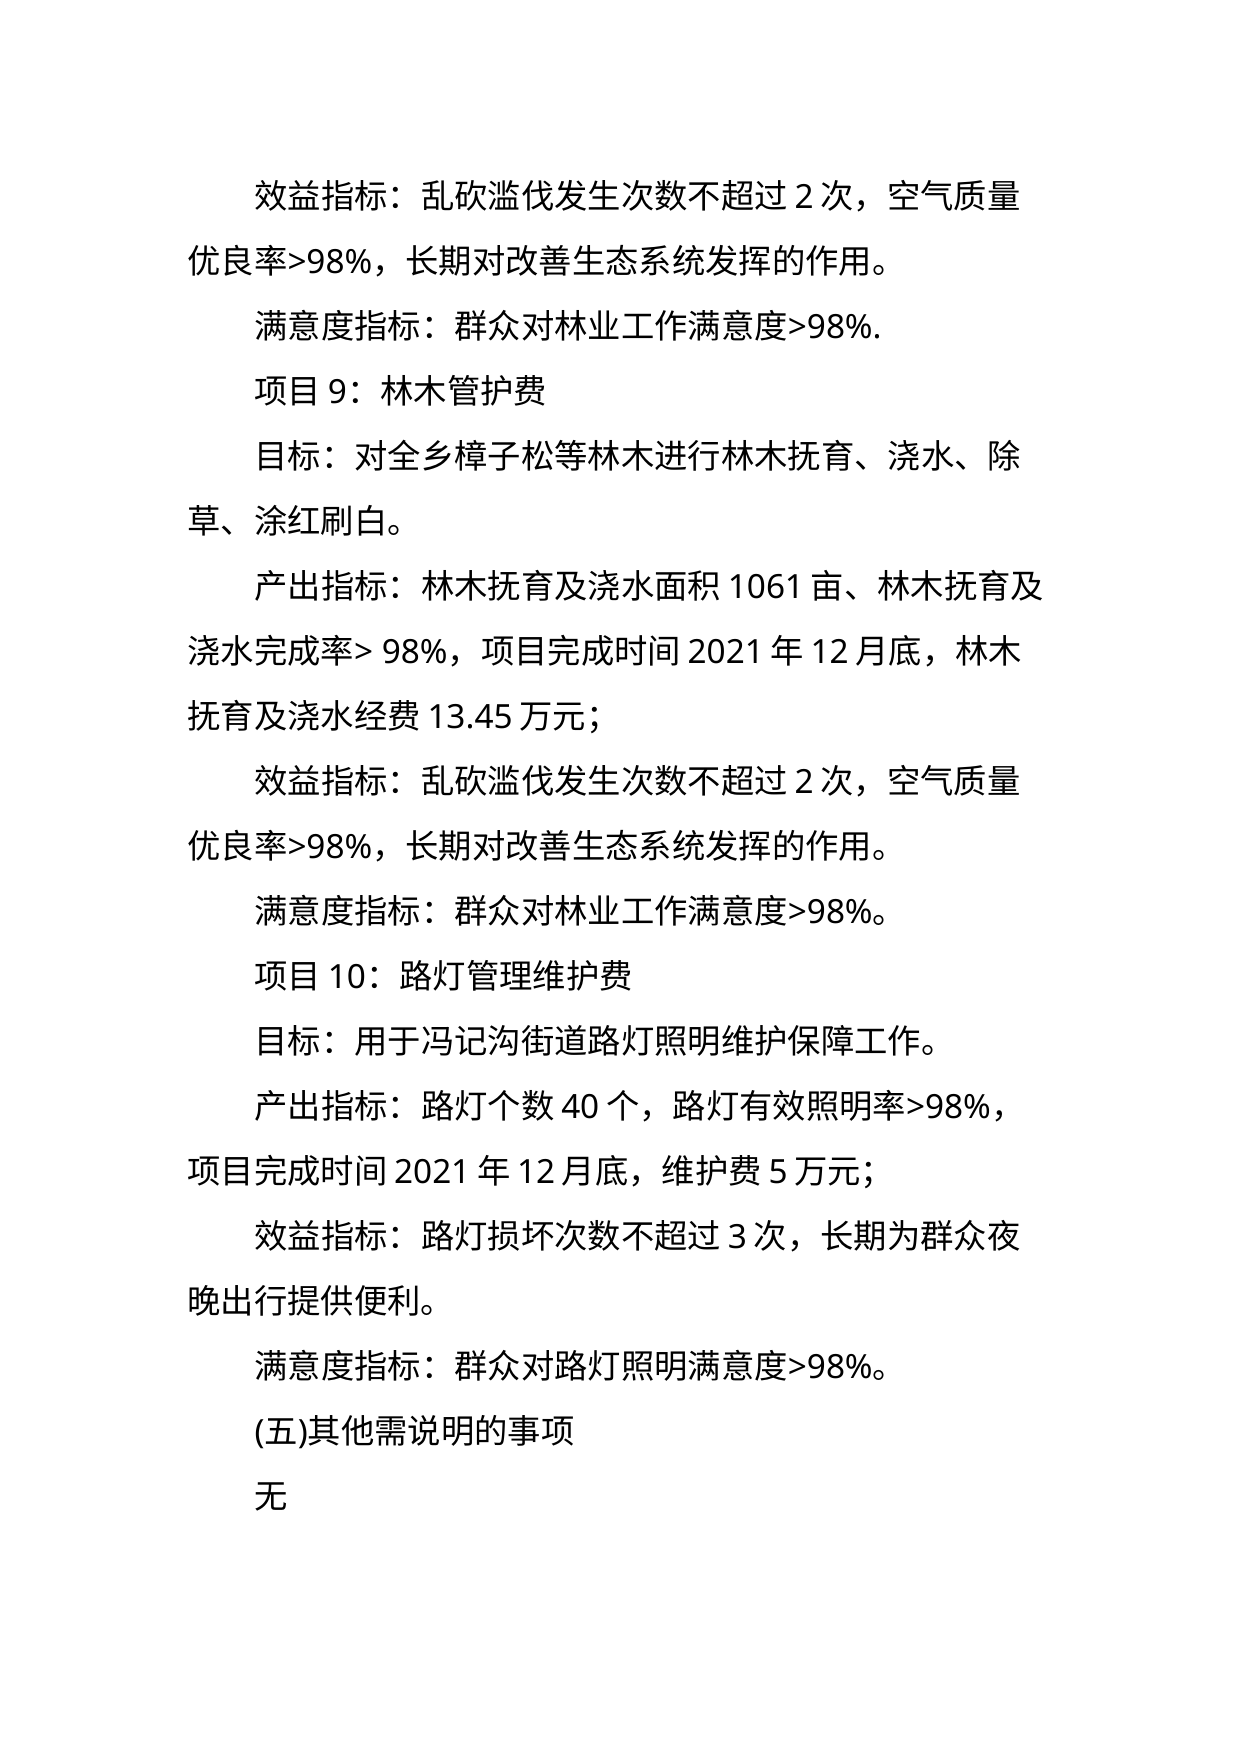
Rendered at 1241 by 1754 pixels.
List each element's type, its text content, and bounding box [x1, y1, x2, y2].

text 产出指标：林木抚育及浇水面积1061亩、林木抚育及浇水完成率> 98%，项目完成时间2021年12月底，林木抚育及浇水经费13.45万元； [187, 552, 1053, 747]
text 产出指标：路灯个数40个，路灯有效照明率>98%，项目完成时间2021年12月底，维护费5万元； [187, 1072, 1053, 1202]
text 满意度指标：群众对路灯照明满意度>98%。 [187, 1332, 1053, 1397]
text 项目9：林木管护费 [187, 357, 1053, 422]
text 无 [187, 1462, 1053, 1527]
text 满意度指标：群众对林业工作满意度>98%。 [187, 877, 1053, 942]
text 效益指标：乱砍滥伐发生次数不超过2次，空气质量优良率>98%，长期对改善生态系统发挥的作用。 [187, 162, 1053, 292]
text (五)其他需说明的事项 [187, 1397, 1053, 1462]
text 目标：用于冯记沟街道路灯照明维护保障工作。 [187, 1007, 1053, 1072]
text 项目10：路灯管理维护费 [187, 942, 1053, 1007]
text 目标：对全乡樟子松等林木进行林木抚育、浇水、除草、涂红刷白。 [187, 422, 1053, 552]
text 效益指标：路灯损坏次数不超过3次，长期为群众夜晚出行提供便利。 [187, 1202, 1053, 1332]
text 满意度指标：群众对林业工作满意度>98%. [187, 292, 1053, 357]
text 效益指标：乱砍滥伐发生次数不超过2次，空气质量优良率>98%，长期对改善生态系统发挥的作用。 [187, 747, 1053, 877]
